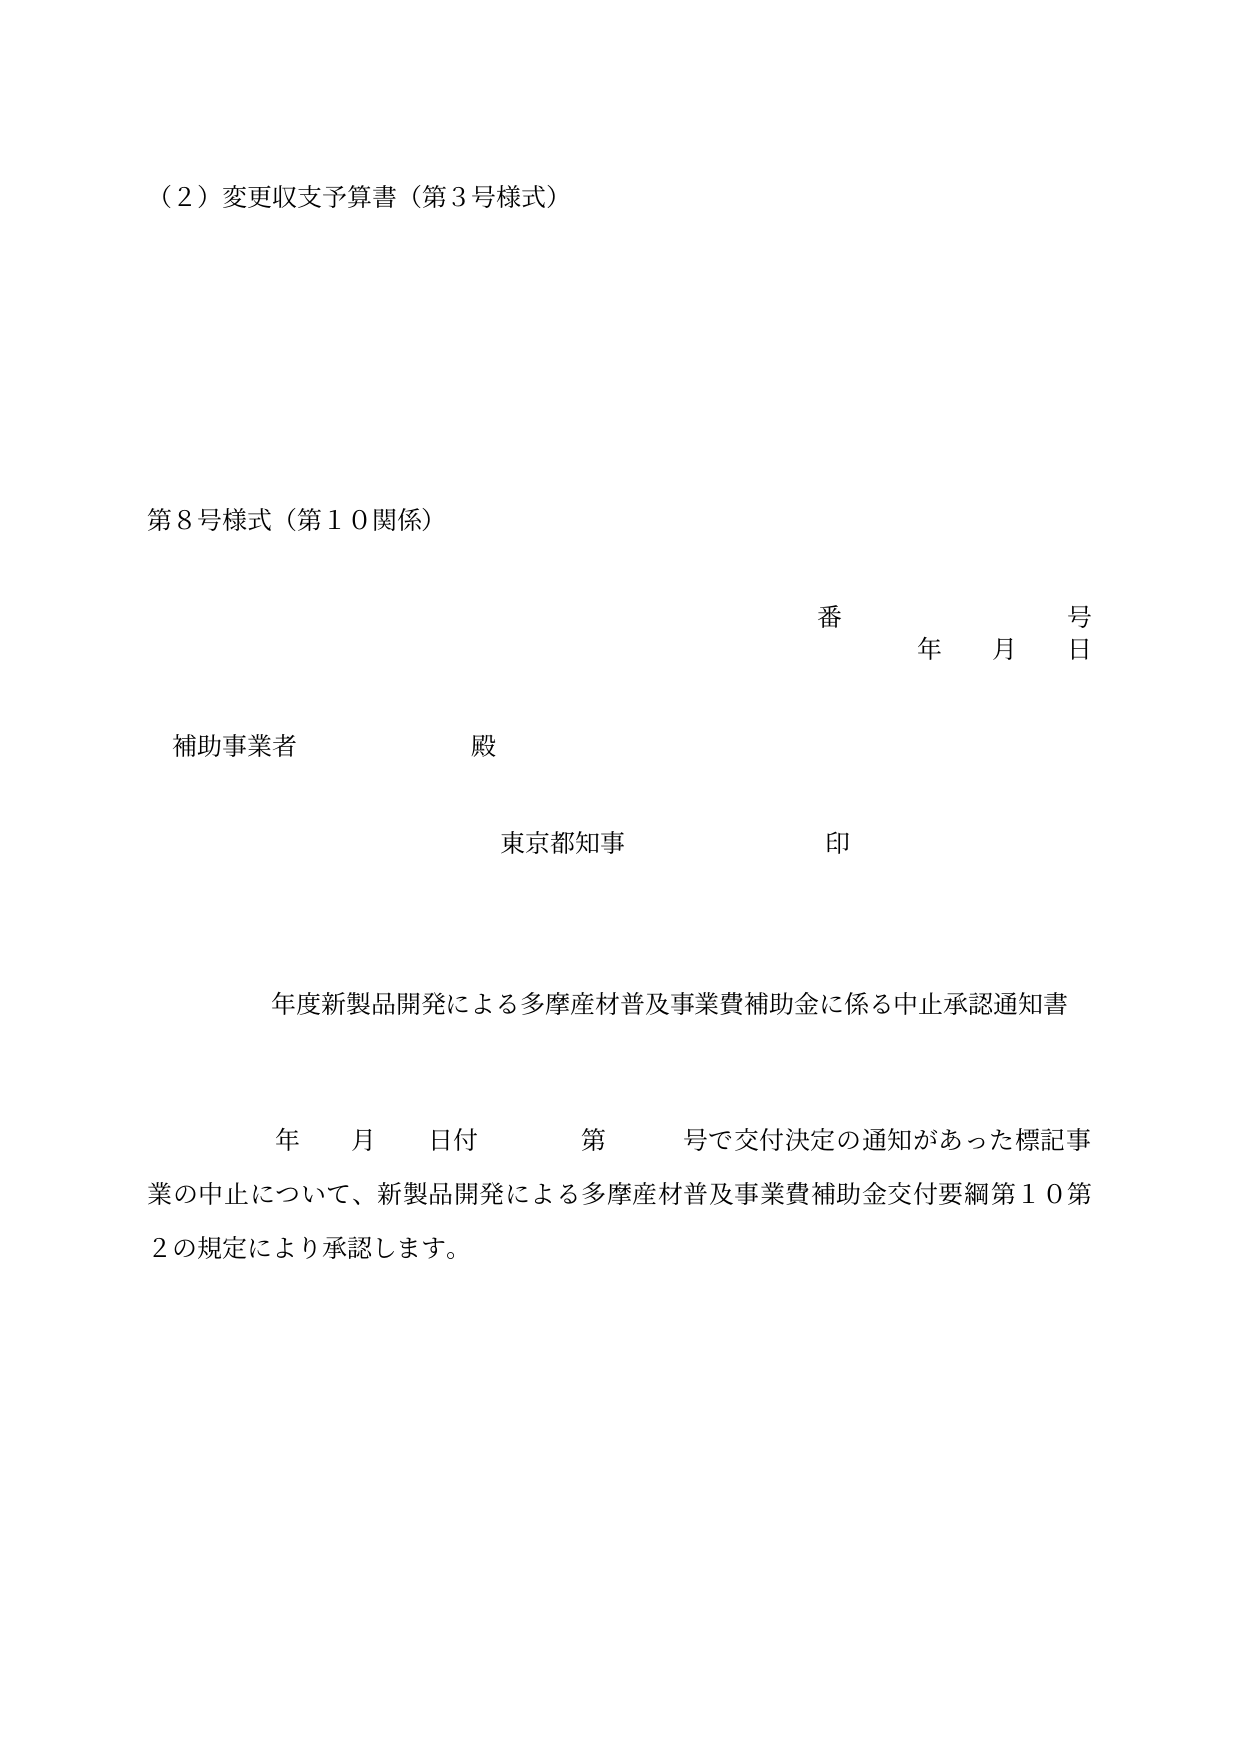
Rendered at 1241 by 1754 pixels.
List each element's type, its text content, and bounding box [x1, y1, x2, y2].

text 年 月 日 [148, 633, 1092, 665]
list 変更収支予算書（第３号様式） [148, 177, 1092, 213]
text 番 号 [148, 600, 1092, 633]
text 年度新製品開発による多摩産材普及事業費補助金に係る中止承認通知書 [148, 988, 1092, 1020]
text 補助事業者 殿 [148, 729, 1092, 762]
text 東京都知事 印 [148, 826, 1092, 859]
text 年 月 日付 第 号で交付決定の通知があった標記事業の中止について、新製品開発による多摩産材普及事業費補助金交付要綱第１０第２の規定により承認します。 [148, 1121, 1092, 1264]
text 第８号様式（第１０関係） [148, 503, 1092, 536]
